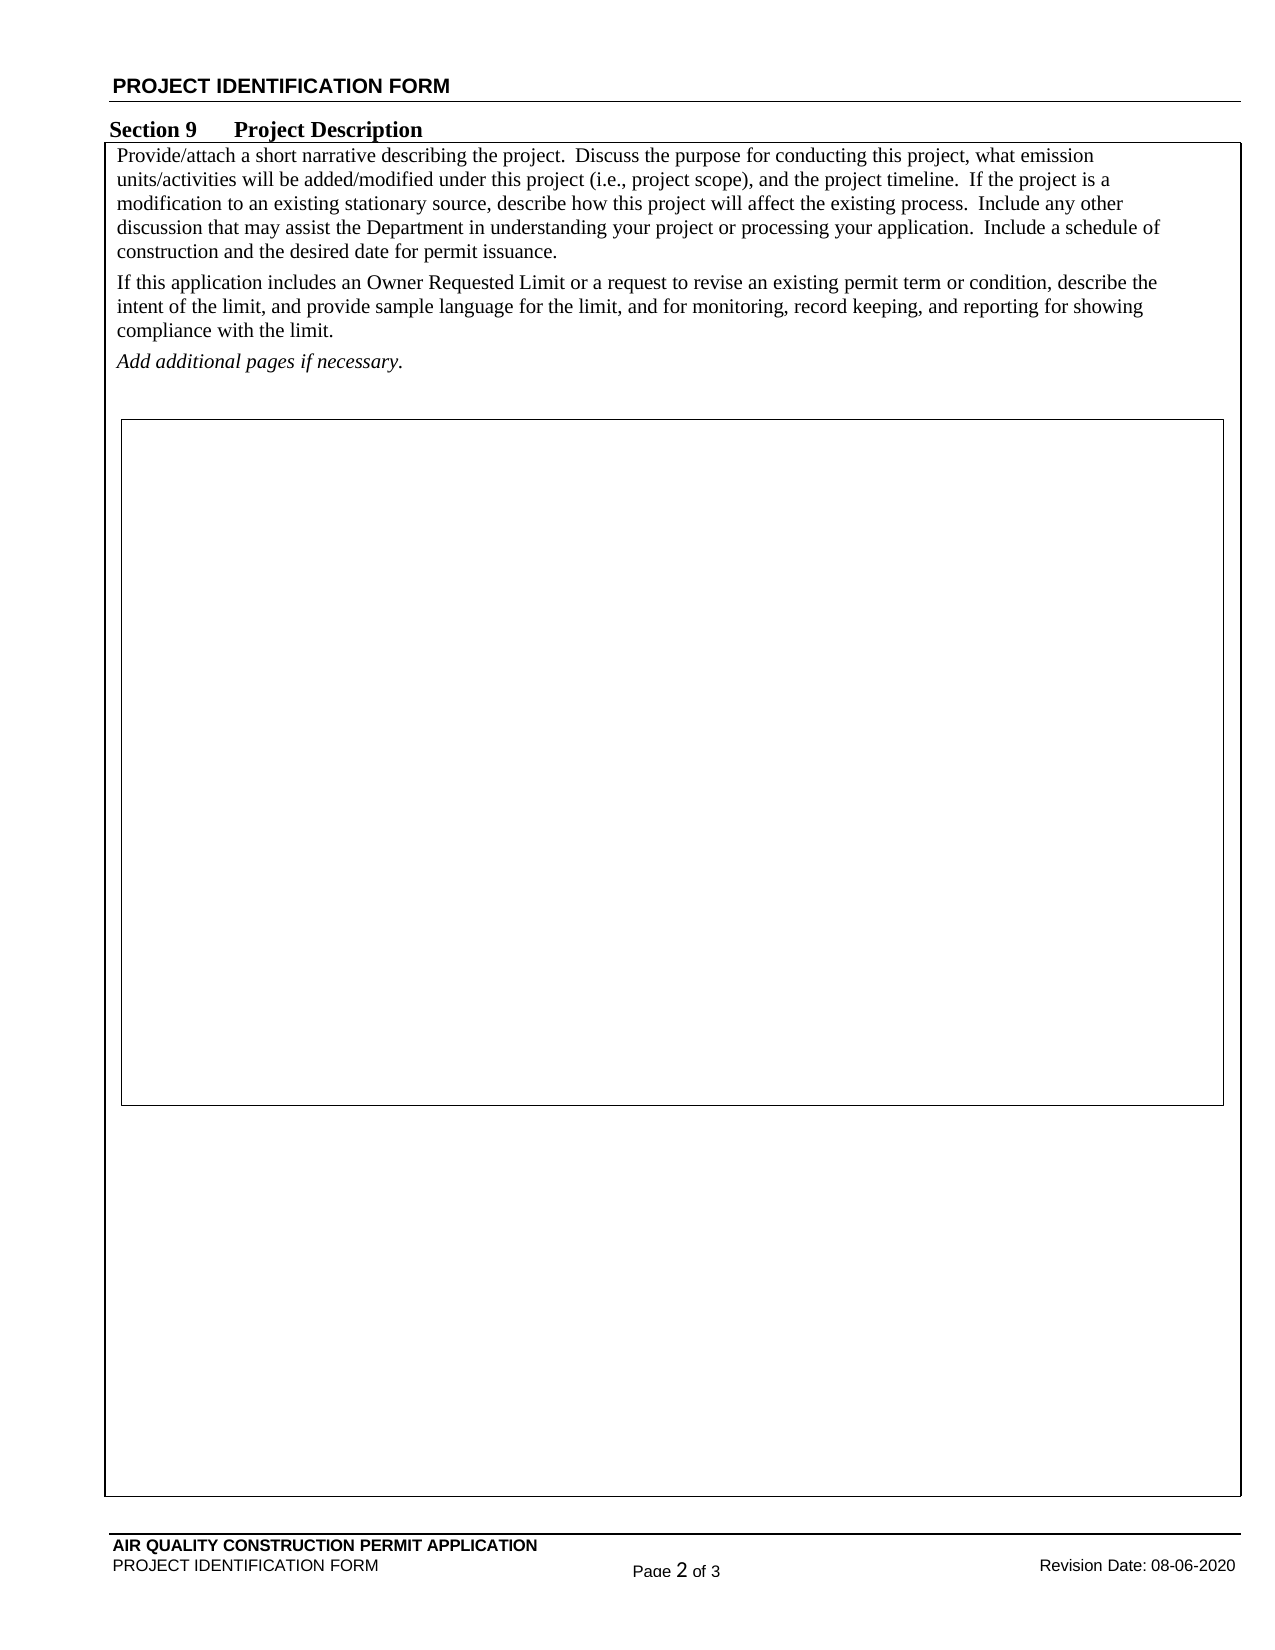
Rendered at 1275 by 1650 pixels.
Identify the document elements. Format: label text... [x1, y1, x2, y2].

text Add additional pages if necessary. [117, 349, 1252, 373]
subtitle Section 9 Project Description [98, 116, 1252, 142]
text Provide/attach a short narrative describing the project. Discuss the purpose for conducting this project, what emission units/activities will be added/modified under this project (i.e., project scope), and the project timeline. If the project is a modification to an existing stationary source, describe how this project will affect the existing process. Include any other discussion that may assist the Department in understanding your project or processing your application. Include a schedule of construction and the desired date for permit issuance. [117, 143, 1191, 263]
text If this application includes an Owner Requested Limit or a request to revise an existing permit term or condition, describe the intent of the limit, and provide sample language for the limit, and for monitoring, record keeping, and reporting for showing compliance with the limit. [117, 270, 1191, 342]
